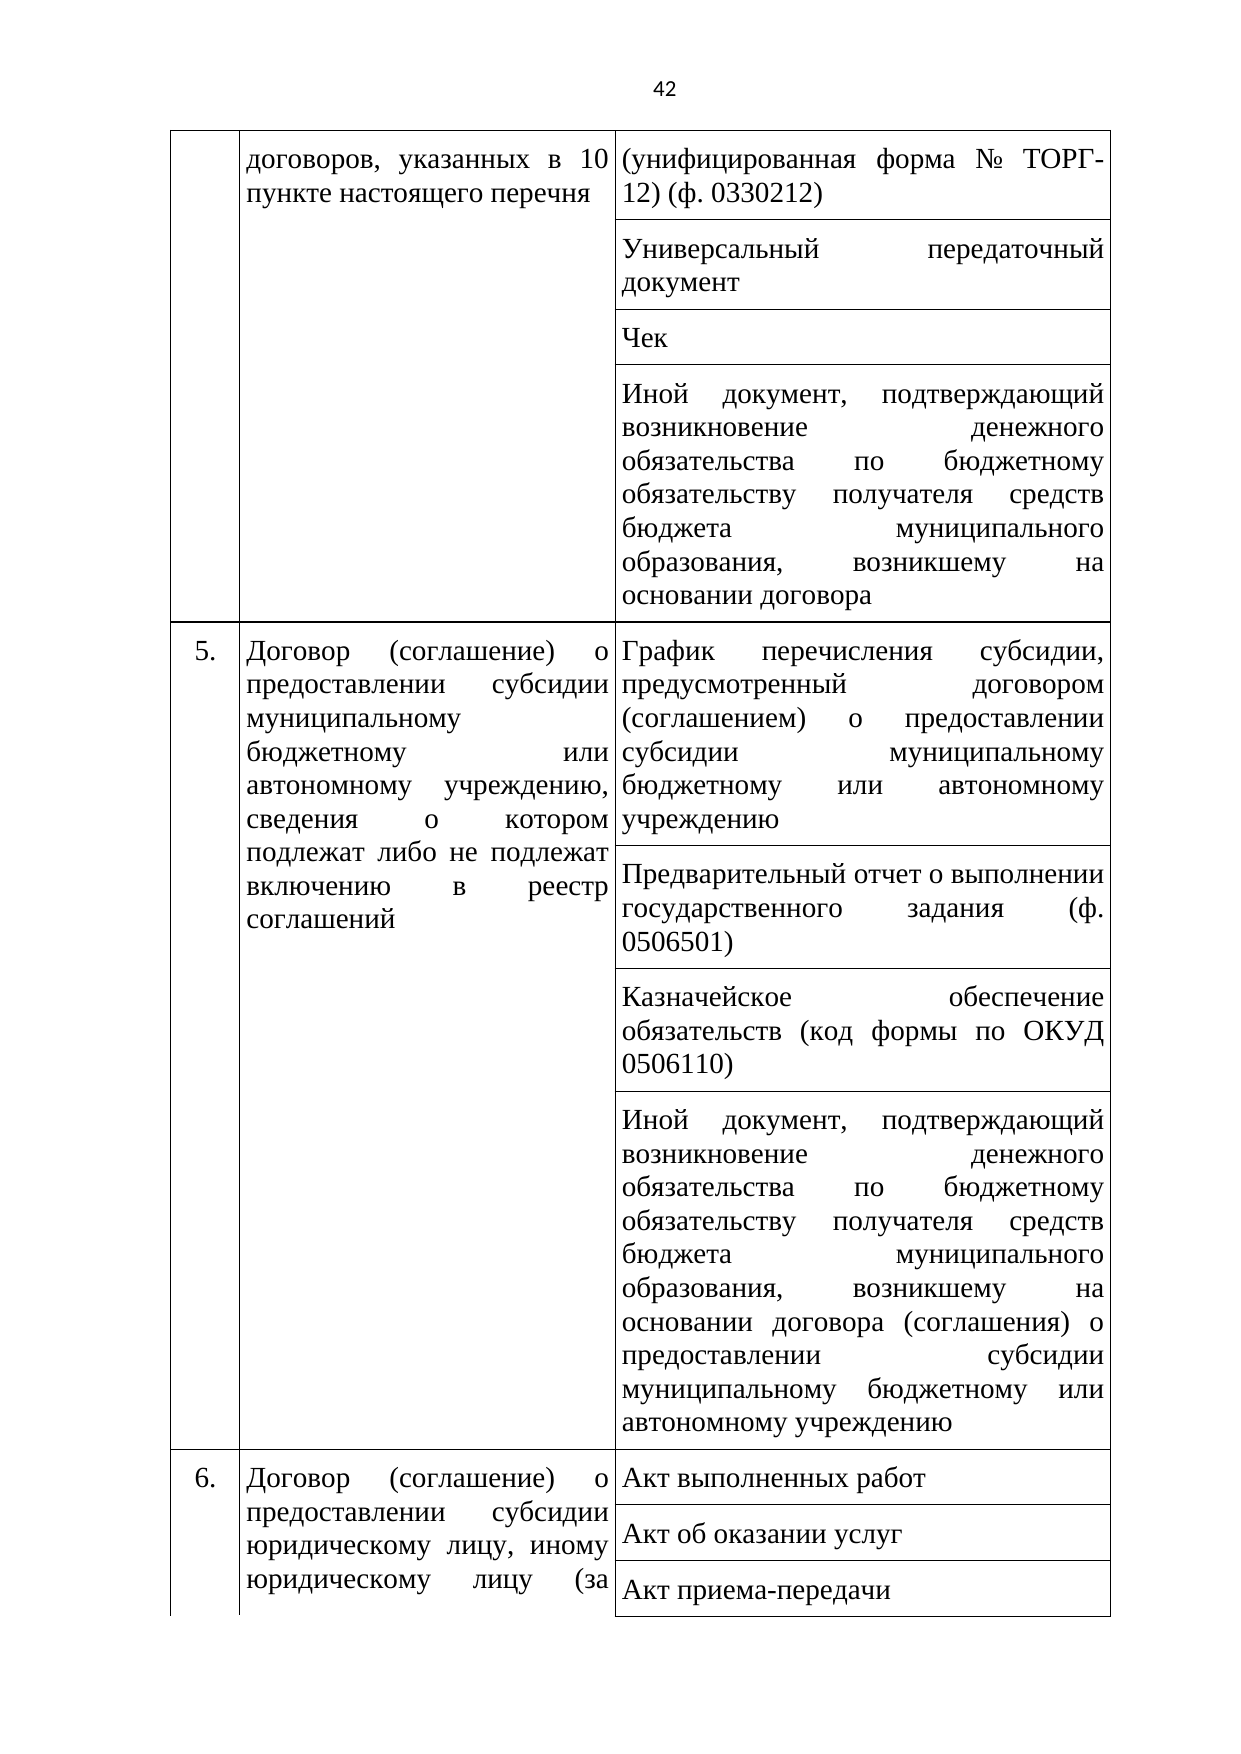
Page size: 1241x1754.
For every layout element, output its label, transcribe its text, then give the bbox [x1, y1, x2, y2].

table_cell Акт выполненных работ [616, 1450, 1110, 1504]
table_cell Договор (соглашение) о предоставлении субсидии юридическому лицу, иному юридическому лицу (за исключением субсидии муниципальному бюджетному или автономному учреждению) или индивидуальному предпринимателю или физическому лицу - производителю товаров, работ, услуг или договор, заключенный в связи с предоставлением бюджетных инвестиций юридическому лицу в соответствии с бюджетным законодательством Российской Федерации (далее - договор (соглашение) о предоставлении субсидии и бюджетных инвестиций юридическому лицу), сведения о котором подлежат либо не подлежат включению в реестр соглашений [240, 1450, 615, 1616]
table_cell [616, 131, 1110, 219]
table_cell График перечисления субсидии, предусмотренный договором (соглашением) о предоставлении субсидии муниципальному бюджетному или автономному учреждению [616, 623, 1110, 845]
table_cell Договор (соглашение) о предоставлении субсидии муниципальному бюджетному или автономному учреждению, сведения о котором подлежат либо не подлежат включению в реестр соглашений [240, 623, 615, 1448]
table_cell 5. [171, 623, 239, 1448]
table_cell Акт приема-передачи [616, 1561, 1110, 1616]
table_cell Универсальный передаточный документ [616, 220, 1110, 308]
table_cell Казначейское обеспечение обязательств (код формы по ОКУД 0506110) [616, 969, 1110, 1091]
table_cell Иной документ, подтверждающий возникновение денежного обязательства по бюджетному обязательству получателя средств бюджета муниципального образования, возникшему на основании договора (соглашения) о предоставлении субсидии муниципальному бюджетному или автономному учреждению [616, 1092, 1110, 1448]
table_cell 6. [171, 1450, 240, 1616]
table_cell Чек [616, 310, 1110, 364]
table_cell Предварительный отчет о выполнении государственного задания (ф. 0506501) [616, 846, 1110, 968]
table_cell Иной документ, подтверждающий возникновение денежного обязательства по бюджетному обязательству получателя средств бюджета муниципального образования, возникшему на основании договора [616, 365, 1110, 621]
table_cell Акт об оказании услуг [616, 1505, 1110, 1560]
